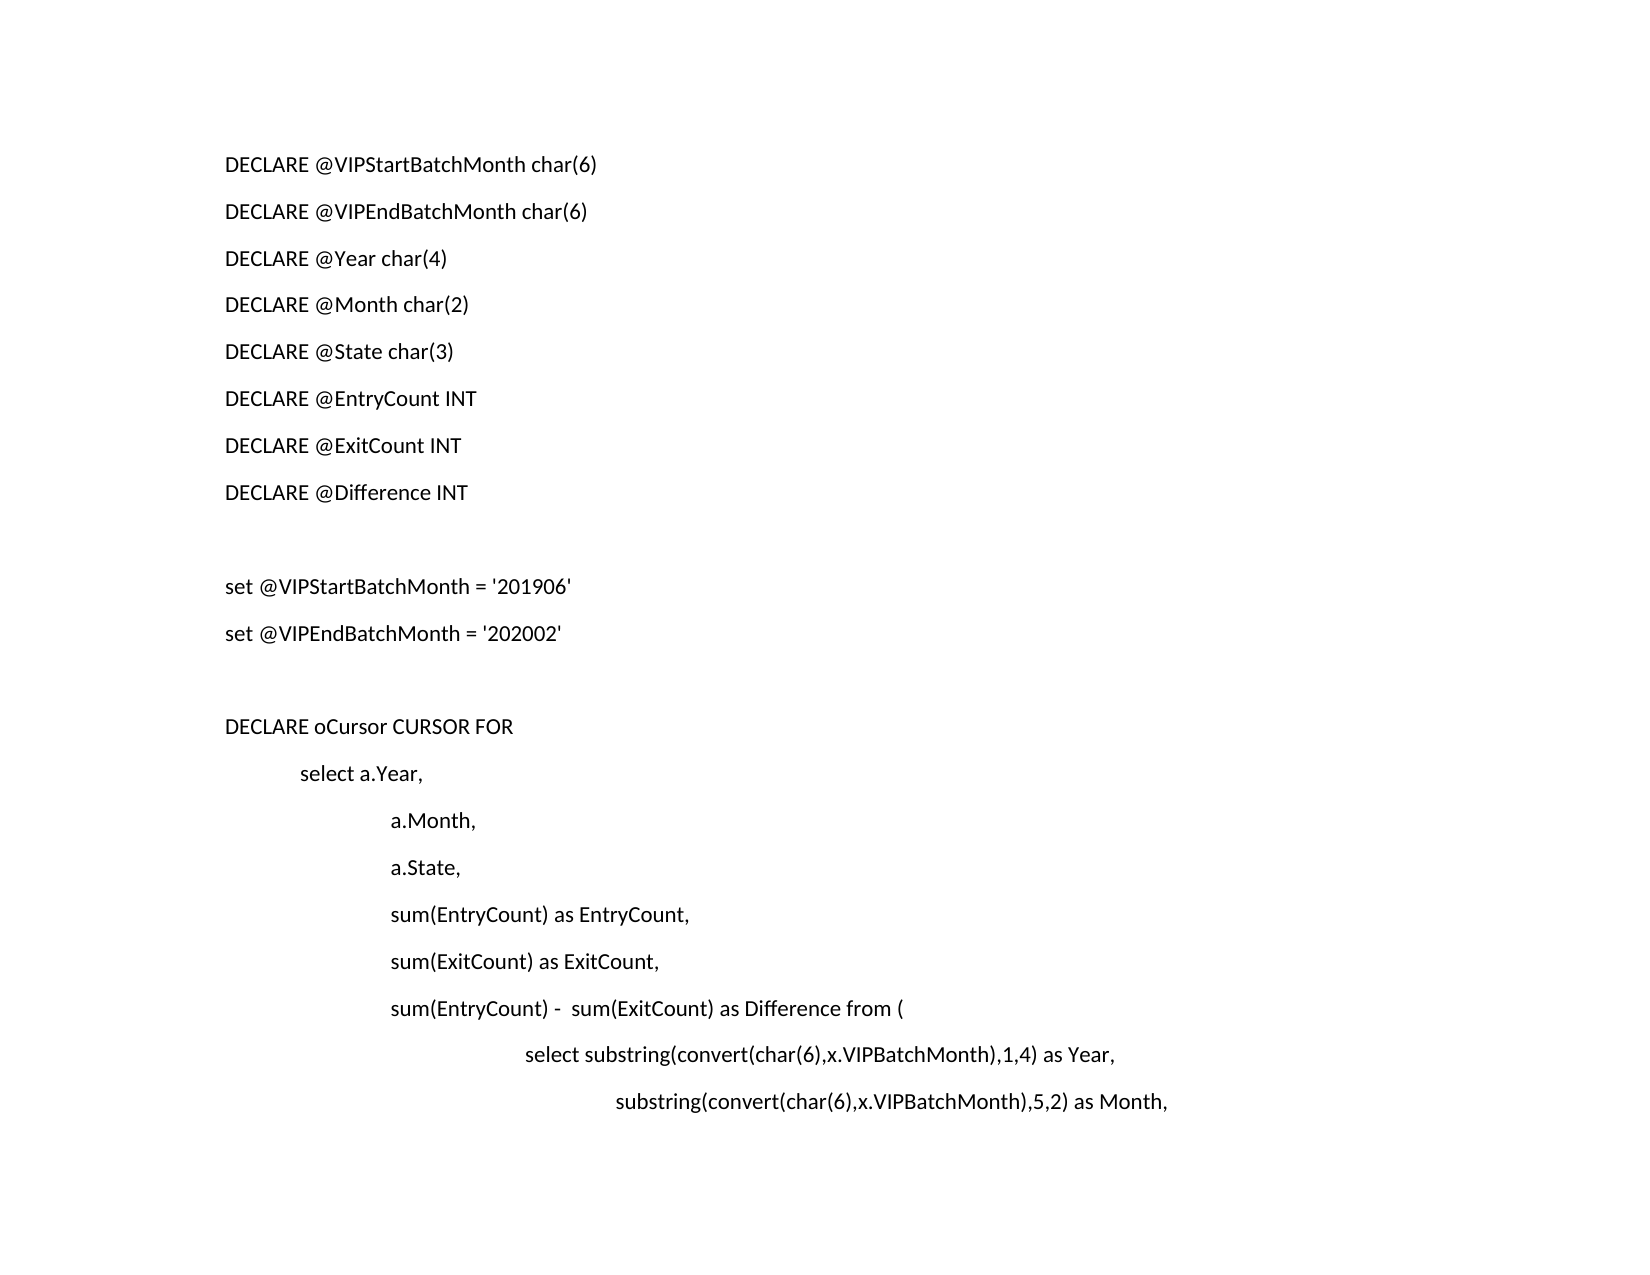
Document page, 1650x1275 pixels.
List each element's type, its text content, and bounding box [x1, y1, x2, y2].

text a.State, [150, 853, 1500, 881]
text DECLARE @ExitCount INT [150, 431, 1500, 459]
text a.Month, [150, 806, 1500, 834]
text set @VIPStartBatchMonth = '201906' [150, 572, 1500, 600]
text DECLARE @Year char(4) [150, 244, 1500, 272]
text DECLARE @VIPStartBatchMonth char(6) [150, 150, 1500, 178]
text DECLARE @VIPEndBatchMonth char(6) [150, 197, 1500, 225]
text select substring(convert(char(6),x.VIPBatchMonth),1,4) as Year, [150, 1041, 1500, 1069]
text DECLARE @Difference INT [150, 478, 1500, 506]
text sum(ExitCount) as ExitCount, [150, 947, 1500, 975]
text substring(convert(char(6),x.VIPBatchMonth),5,2) as Month, [150, 1087, 1500, 1116]
text set @VIPEndBatchMonth = '202002' [150, 619, 1500, 647]
text sum(EntryCount) as EntryCount, [150, 900, 1500, 928]
text DECLARE @Month char(2) [150, 291, 1500, 319]
text DECLARE @State char(3) [150, 337, 1500, 366]
text select a.Year, [150, 759, 1500, 787]
text DECLARE oCursor CURSOR FOR [150, 712, 1500, 741]
text DECLARE @EntryCount INT [150, 384, 1500, 412]
text sum(EntryCount) - sum(ExitCount) as Difference from ( [150, 994, 1500, 1022]
